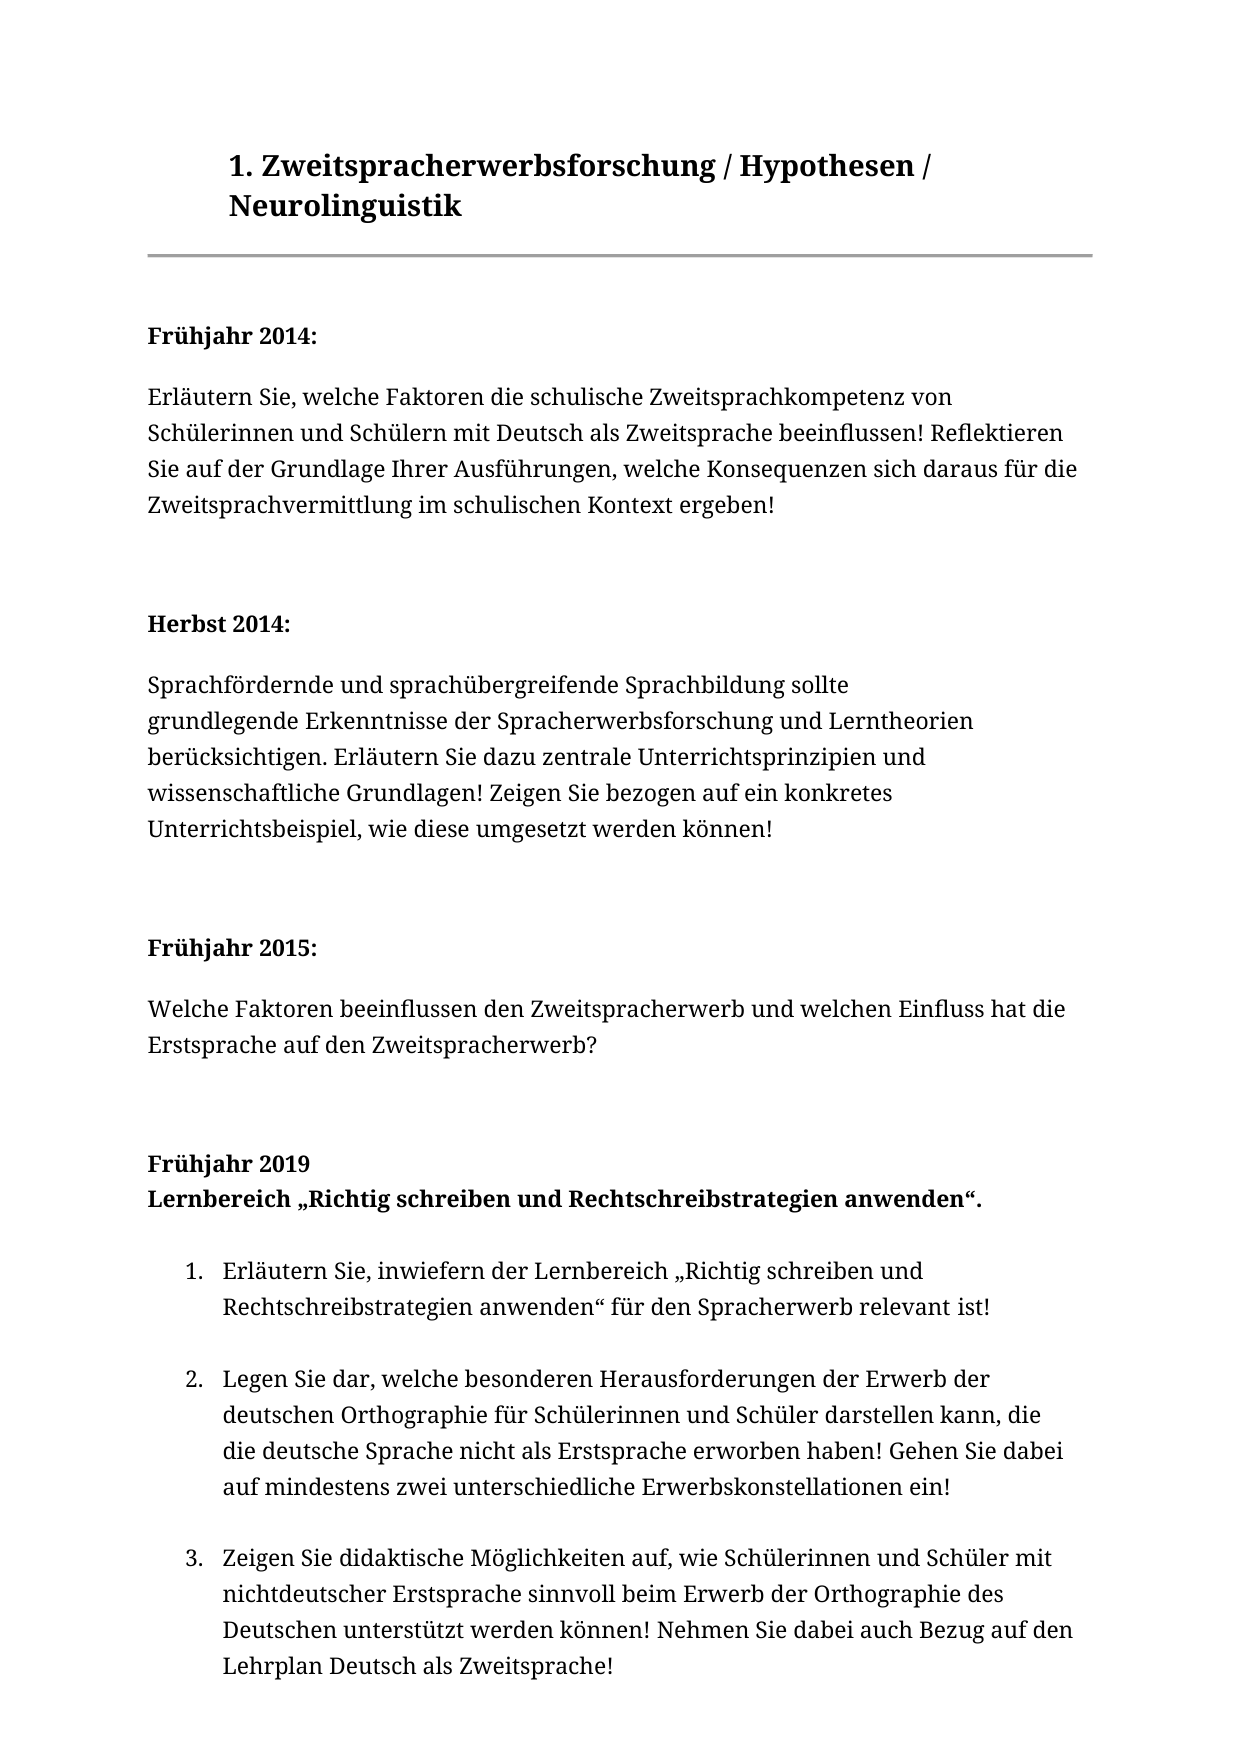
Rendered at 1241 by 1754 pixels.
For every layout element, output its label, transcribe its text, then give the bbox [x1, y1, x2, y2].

text Lernbereich „Richtig schreiben und Rechtschreibstrategien anwenden“. [147, 1183, 1105, 1214]
list Erläutern Sie, inwiefern der Lernbereich „Richtig schreiben und Rechtschreibstrategien anwenden“ für den Spracherwerb relevant ist! [185, 1255, 996, 1322]
subtitle Herbst 2014: [147, 608, 1105, 639]
subtitle Frühjahr 2019 [147, 1148, 1105, 1179]
text Erläutern Sie, welche Faktoren die schulische Zweitsprachkompetenz von Schülerinnen und Schülern mit Deutsch als Zweitsprache beeinflussen! Reflektieren Sie auf der Grundlage Ihrer Ausführungen, welche Konsequenzen sich daraus für die Zweitsprachvermittlung im schulischen Kontext ergeben! [147, 381, 1085, 520]
list Zeigen Sie didaktische Möglichkeiten auf, wie Schülerinnen und Schüler mit nichtdeutscher Erstsprache sinnvoll beim Erwerb der Orthographie des Deutschen unterstützt werden können! Nehmen Sie dabei auch Bezug auf den Lehrplan Deutsch als Zweitsprache! [185, 1542, 1075, 1681]
list Legen Sie dar, welche besonderen Herausforderungen der Erwerb der deutschen Orthographie für Schülerinnen und Schüler darstellen kann, die die deutsche Sprache nicht als Erstsprache erworben haben! Gehen Sie dabei auf mindestens zwei unterschiedliche Erwerbskonstellationen ein! [185, 1363, 1074, 1502]
text Sprachfördernde und sprachübergreifende Sprachbildung sollte grundlegende Erkenntnisse der Spracherwerbsforschung und Lerntheorien berücksichtigen. Erläutern Sie dazu zentrale Unterrichtsprinzipien und wissenschaftliche Grundlagen! Zeigen Sie bezogen auf ein konkretes Unterrichtsbeispiel, wie diese umgesetzt werden können! [147, 669, 992, 844]
text Welche Faktoren beeinflussen den Zweitspracherwerb und welchen Einfluss hat die Erstsprache auf den Zweitspracherwerb? [147, 993, 1077, 1060]
subtitle Frühjahr 2014: [147, 320, 1105, 351]
subtitle Frühjahr 2015: [147, 932, 1105, 963]
subtitle 1. Zweitspracherwerbsforschung / Hypothesen / Neurolinguistik [229, 145, 1105, 224]
